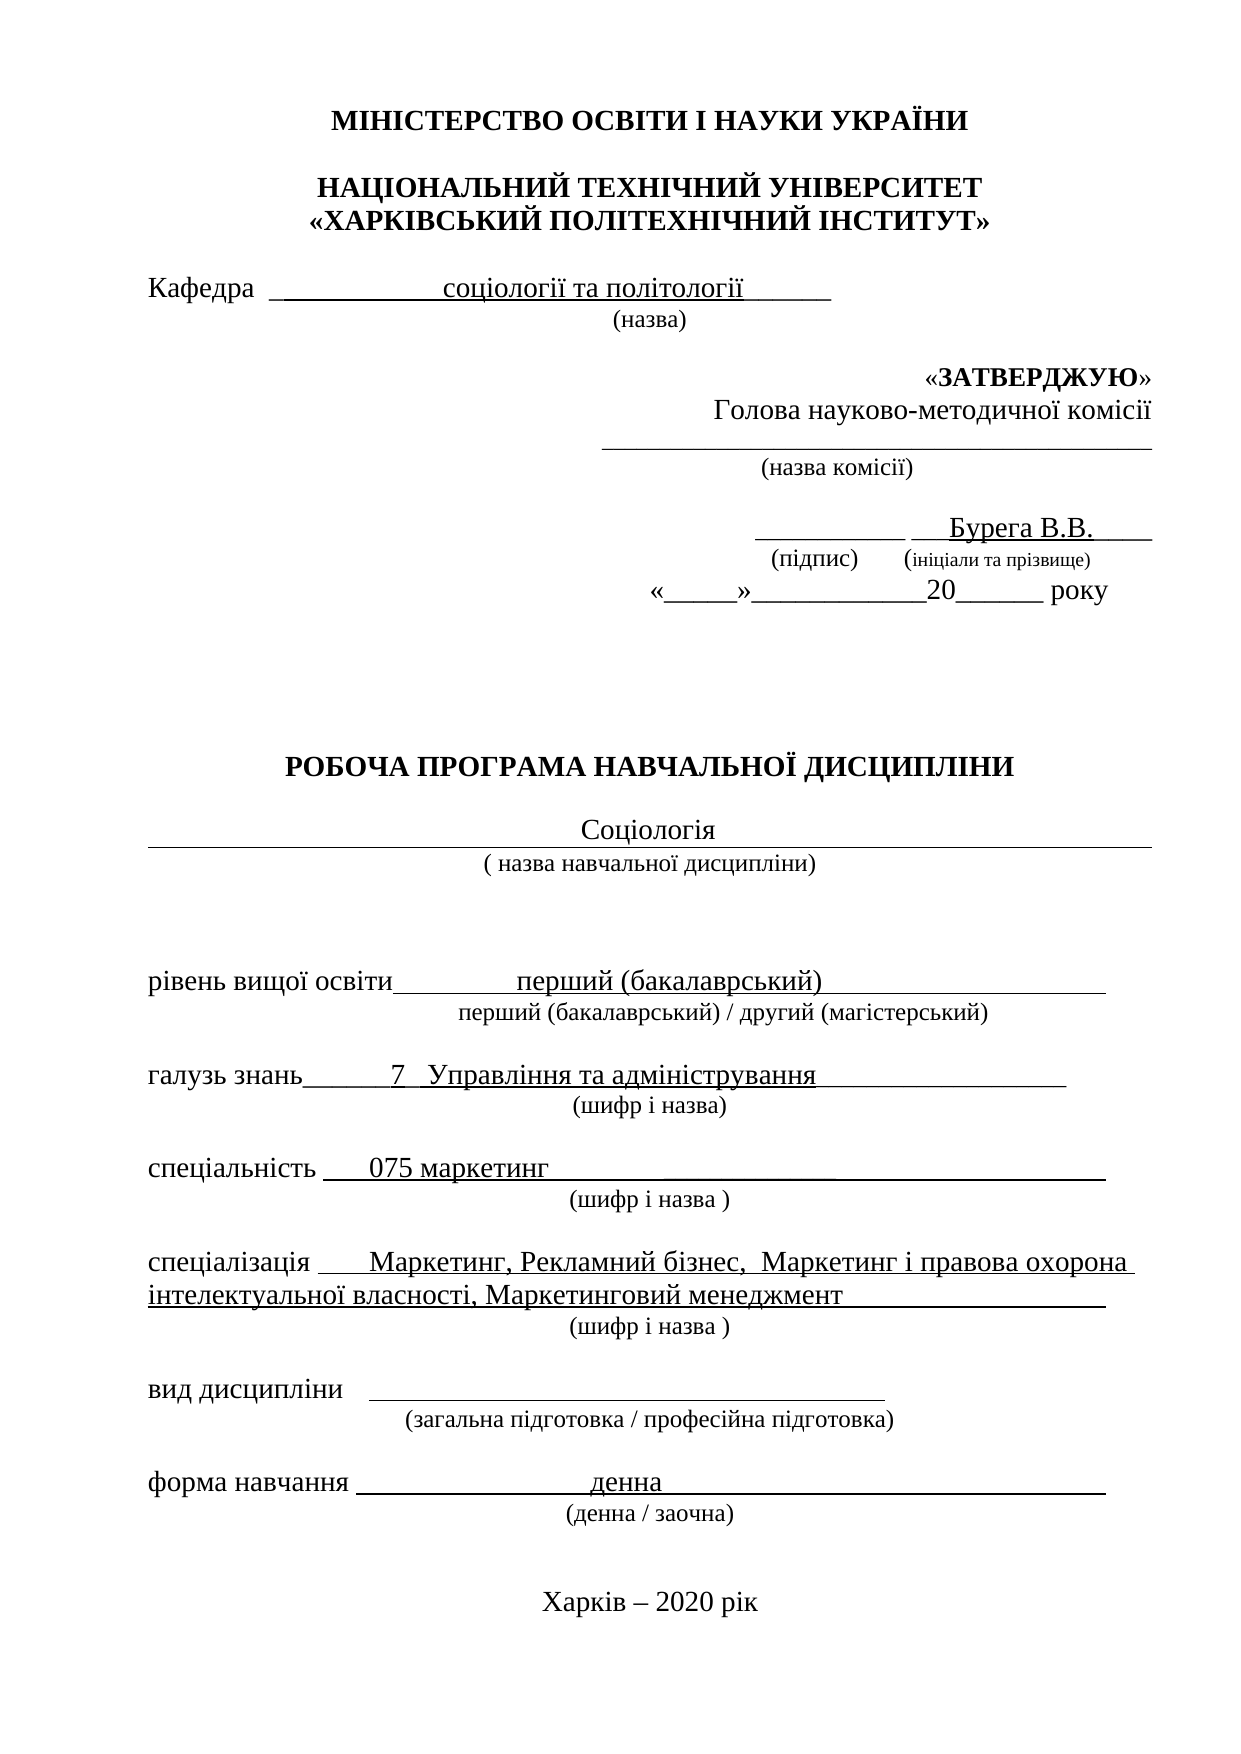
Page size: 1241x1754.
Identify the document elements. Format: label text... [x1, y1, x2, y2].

text МІНІСТЕРСТВО ОСВІТИ І НАУКИ УКРАЇНИ [148, 103, 1152, 136]
text перший (бакалаврський) / другий (магістерський) [221, 997, 1152, 1026]
text «ЗАТВЕРДЖУЮ» [148, 361, 1152, 392]
text (шифр і назва ) [148, 1311, 1152, 1339]
text ________________________________________________ [148, 426, 1152, 452]
text «ХАРКІВСЬКИЙ ПОЛІТЕХНІЧНИЙ ІНСТИТУТ» [148, 203, 1152, 237]
text РОБОЧА ПРОГРАМА НАВЧАЛЬНОЇ ДИСЦИПЛІНИ [148, 749, 1152, 783]
text Харків – 2020 рік [148, 1584, 1152, 1617]
text галузь знань______7_ Управління та адміністрування____________________ [148, 1057, 1152, 1090]
text Голова науково-методичної комісії [148, 392, 1152, 426]
text «_____»____________20______ року [148, 572, 1108, 606]
text спеціальність 075 маркетинг _______________ [148, 1150, 1152, 1184]
text (назва комісії) [448, 452, 1152, 481]
text ( назва навчальної дисципліни) [148, 848, 1152, 877]
text (денна / заочна) [148, 1498, 1152, 1526]
text вид дисципліни [148, 1371, 1152, 1404]
text ____________ ___Бурега В.В.____ [148, 510, 1152, 543]
text рівень вищої освіти перший (бакалаврський) [148, 963, 1152, 997]
text (підпис) (ініціали та прізвище) [148, 543, 1093, 572]
text (загальна підготовка / професійна підготовка) [148, 1404, 1152, 1433]
text (шифр і назва ) [148, 1184, 1152, 1213]
text Кафедра _ соціології та політології______ [148, 270, 1152, 304]
text НАЦІОНАЛЬНИЙ ТЕХНІЧНИЙ УНІВЕРСИТЕТ [148, 170, 1152, 203]
text (назва) [148, 304, 1152, 333]
text форма навчання денна [148, 1464, 1152, 1498]
text спеціалізація Маркетинг, Рекламний бізнес, Маркетинг і правова охорона інтелектуальної власності, Маркетинговий менеджмент [148, 1244, 1152, 1311]
text (шифр і назва) [148, 1090, 1152, 1119]
text Соціологія [148, 812, 1152, 847]
